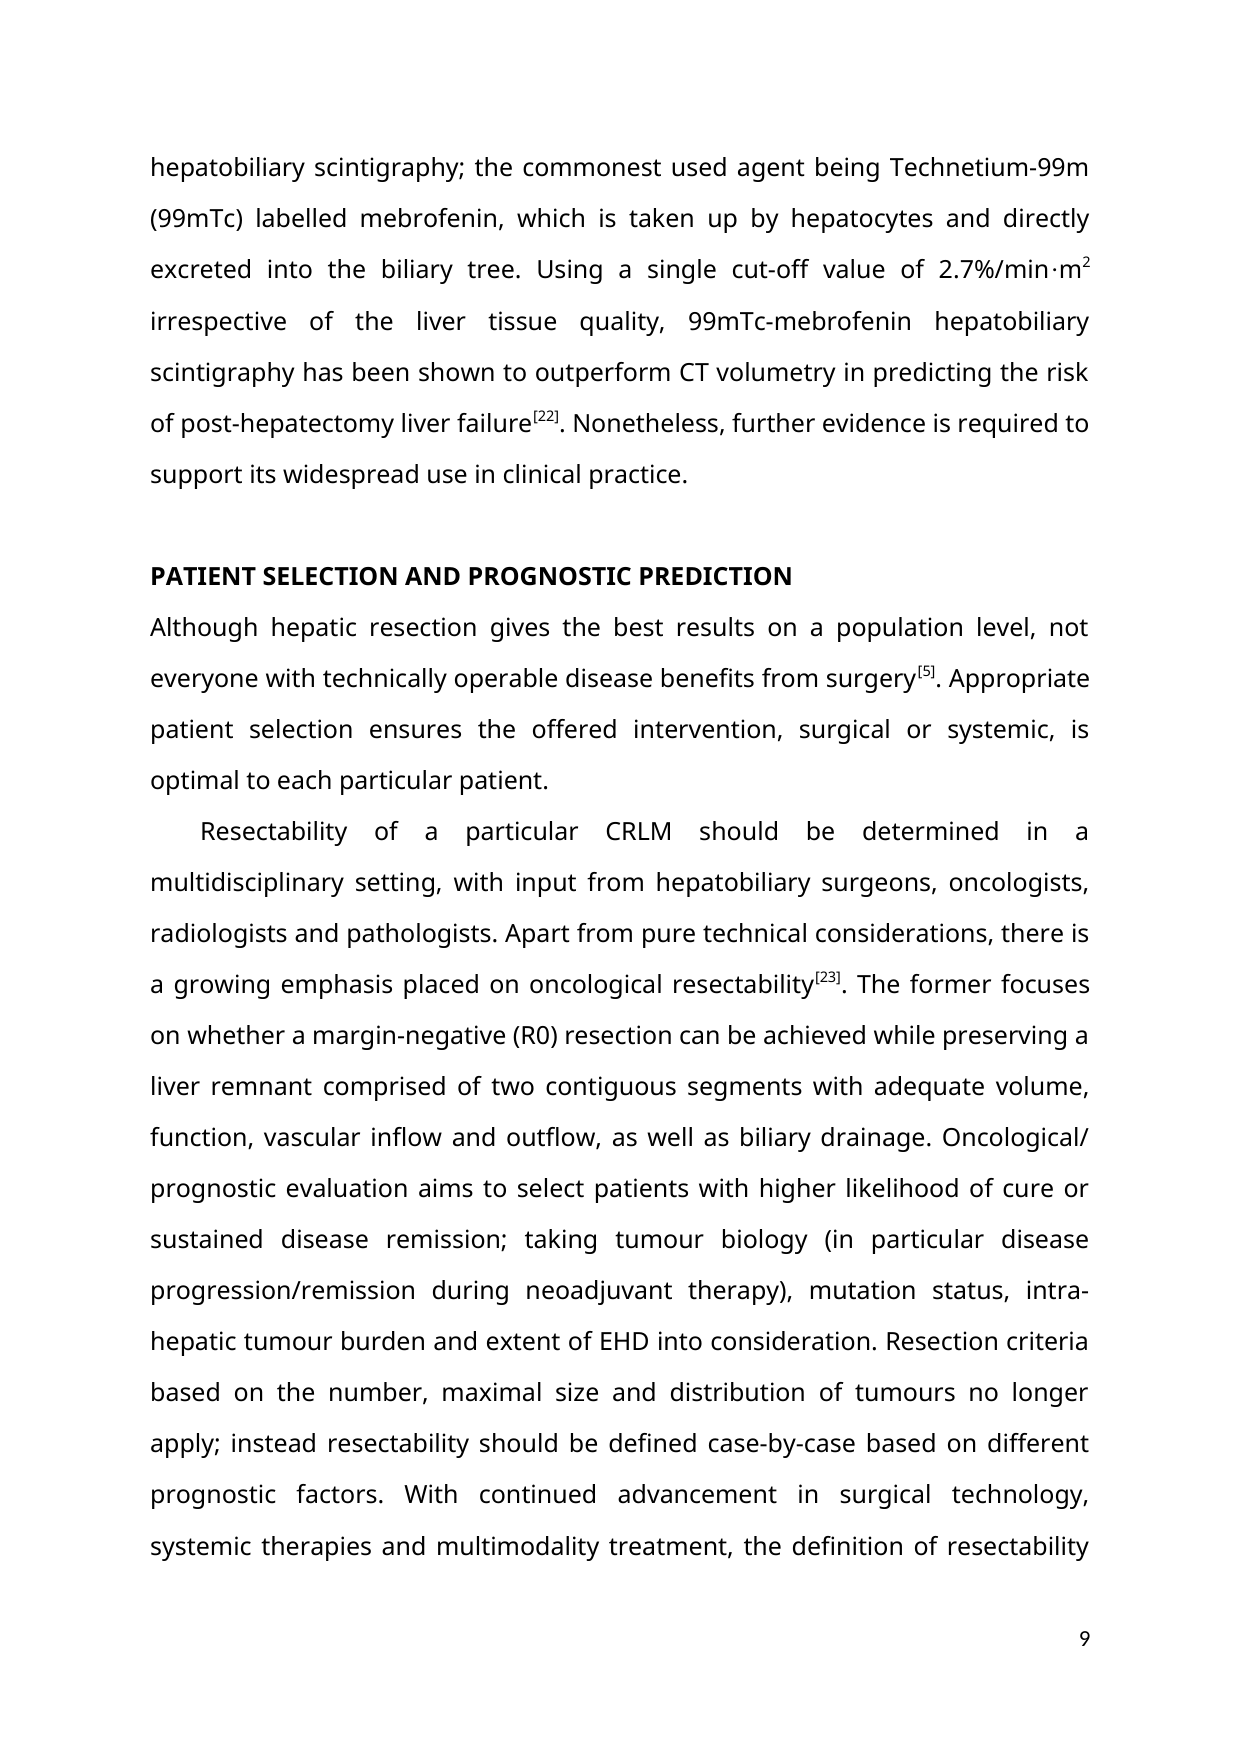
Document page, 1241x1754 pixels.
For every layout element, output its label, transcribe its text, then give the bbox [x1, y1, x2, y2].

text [150, 813, 1090, 1562]
text PATIENT SELECTION AND PROGNOSTIC PREDICTION [150, 558, 1090, 592]
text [150, 150, 1090, 490]
text Although hepatic resection gives the best results on a population level, not everyone with technically operable disease benefits from surgery[5]. Appropriate patient selection ensures the offered intervention, surgical or systemic, is optimal to each particular patient. [150, 609, 1090, 797]
